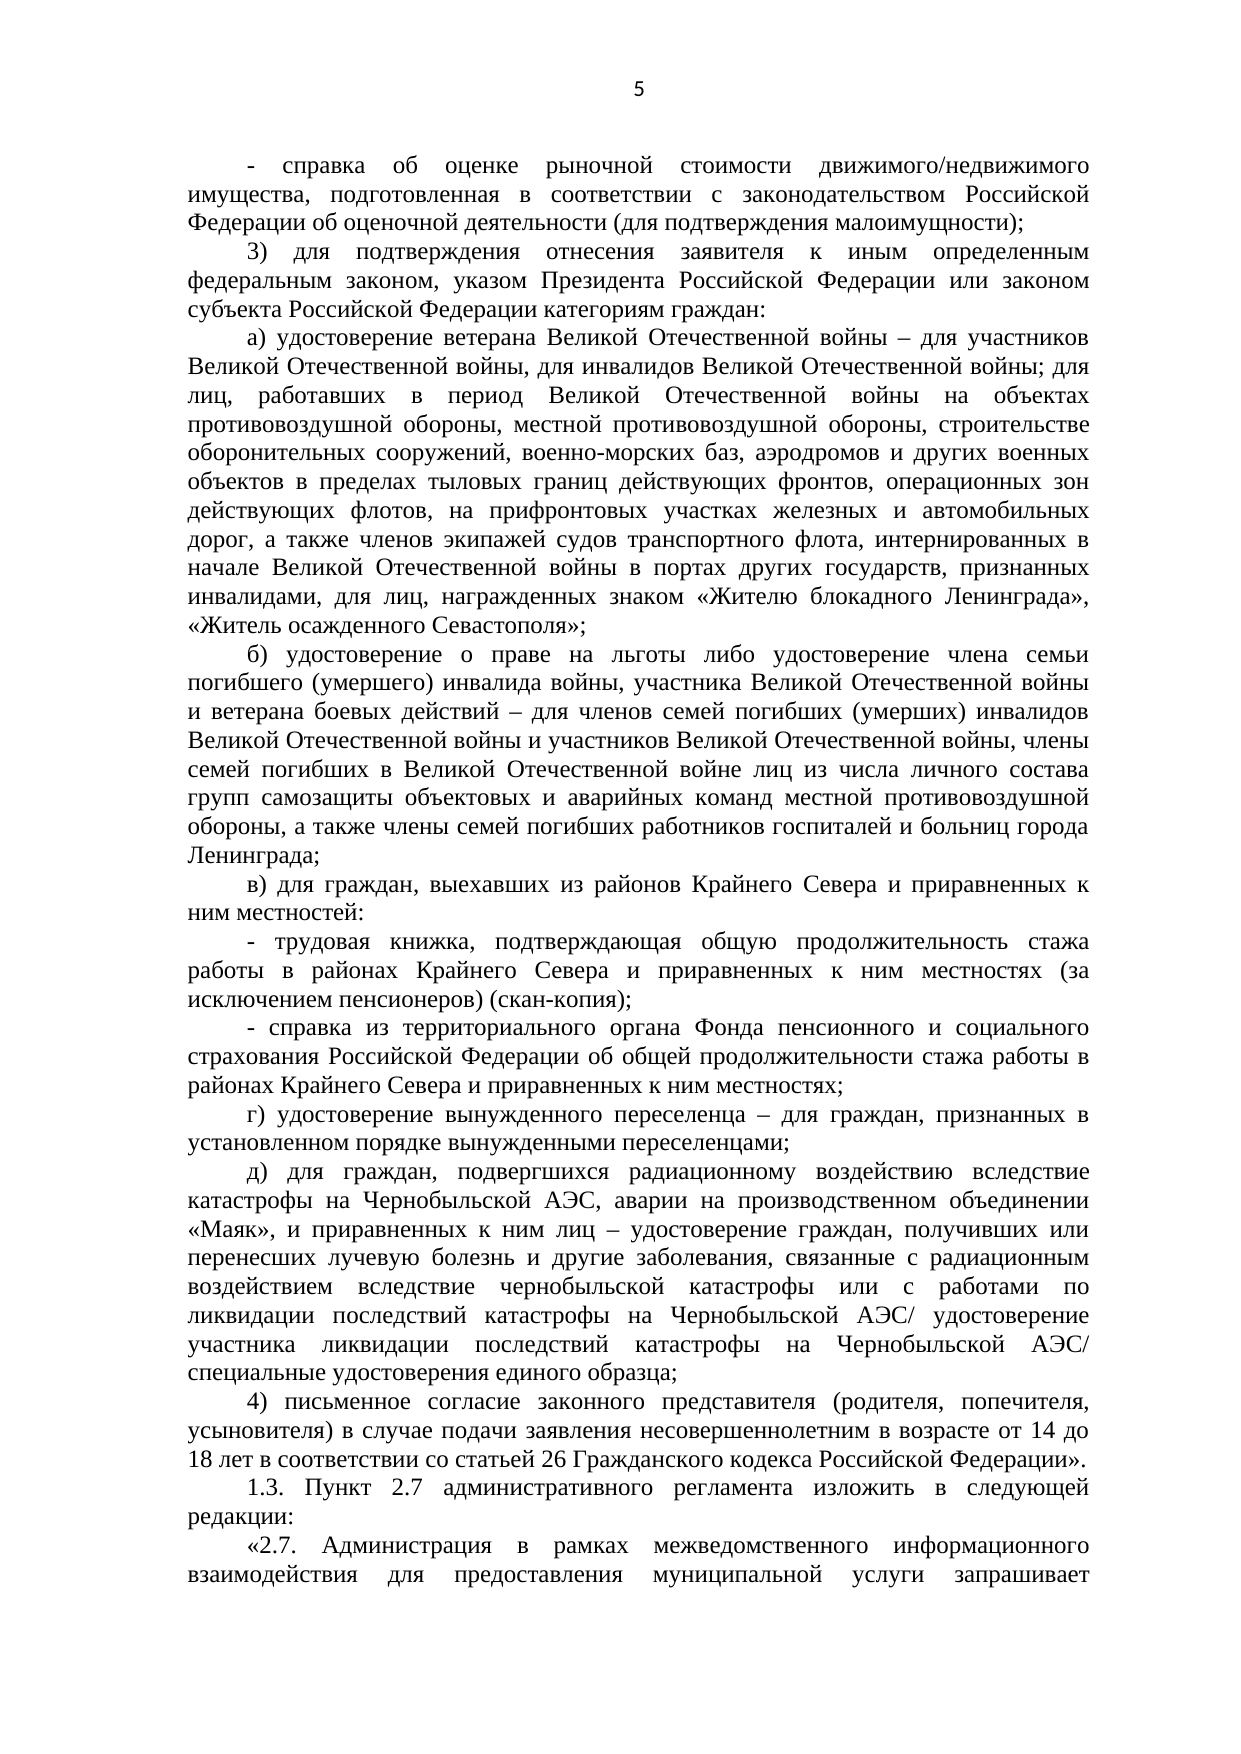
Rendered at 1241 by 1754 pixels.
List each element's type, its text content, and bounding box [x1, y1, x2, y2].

text б) удостоверение о праве на льготы либо удостоверение члена семьи погибшего (умершего) инвалида войны, участника Великой Отечественной войны и ветерана боевых действий – для членов семей погибших (умерших) инвалидов Великой Отечественной войны и участников Великой Отечественной войны, члены семей погибших в Великой Отечественной войне лиц из числа личного состава групп самозащиты объектовых и аварийных команд местной противовоздушной обороны, а также члены семей погибших работников госпиталей и больниц города Ленинграда; [187, 639, 1090, 869]
text 1.3. Пункт 2.7 административного регламента изложить в следующей редакции: [187, 1472, 1090, 1530]
text в) для граждан, выехавших из районов Крайнего Севера и приравненных к ним местностей: [187, 869, 1090, 926]
text - справка об оценке рыночной стоимости движимого/недвижимого имущества, подготовленная в соответствии с законодательством Российской Федерации об оценочной деятельности (для подтверждения малоимущности); [187, 150, 1090, 236]
text - справка из территориального органа Фонда пенсионного и социального страхования Российской Федерации об общей продолжительности стажа работы в районах Крайнего Севера и приравненных к ним местностях; [187, 1012, 1090, 1099]
text г) удостоверение вынужденного переселенца – для граждан, признанных в установленном порядке вынужденными переселенцами; [187, 1099, 1090, 1156]
text 3) для подтверждения отнесения заявителя к иным определенным федеральным законом, указом Президента Российской Федерации или законом субъекта Российской Федерации категориям граждан: [187, 236, 1090, 322]
text а) удостоверение ветерана Великой Отечественной войны – для участников Великой Отечественной войны, для инвалидов Великой Отечественной войны; для лиц, работавших в период Великой Отечественной войны на объектах противовоздушной обороны, местной противовоздушной обороны, строительстве оборонительных сооружений, военно-морских баз, аэродромов и других военных объектов в пределах тыловых границ действующих фронтов, операционных зон действующих флотов, на прифронтовых участках железных и автомобильных дорог, а также членов экипажей судов транспортного флота, интернированных в начале Великой Отечественной войны в портах других государств, признанных инвалидами, для лиц, награжденных знаком «Жителю блокадного Ленинграда», «Житель осажденного Севастополя»; [187, 322, 1090, 639]
text 4) письменное согласие законного представителя (родителя, попечителя, усыновителя) в случае подачи заявления несовершеннолетним в возрасте от 14 до 18 лет в соответствии со статьей 26 Гражданского кодекса Российской Федерации». [187, 1386, 1090, 1472]
text д) для граждан, подвергшихся радиационному воздействию вследствие катастрофы на Чернобыльской АЭС, аварии на производственном объединении «Маяк», и приравненных к ним лиц – удостоверение граждан, получивших или перенесших лучевую болезнь и другие заболевания, связанные с радиационным воздействием вследствие чернобыльской катастрофы или с работами по ликвидации последствий катастрофы на Чернобыльской АЭС/ удостоверение участника ликвидации последствий катастрофы на Чернобыльской АЭС/ специальные удостоверения единого образца; [187, 1156, 1090, 1386]
text - трудовая книжка, подтверждающая общую продолжительность стажа работы в районах Крайнего Севера и приравненных к ним местностях (за исключением пенсионеров) (скан-копия); [187, 926, 1090, 1012]
